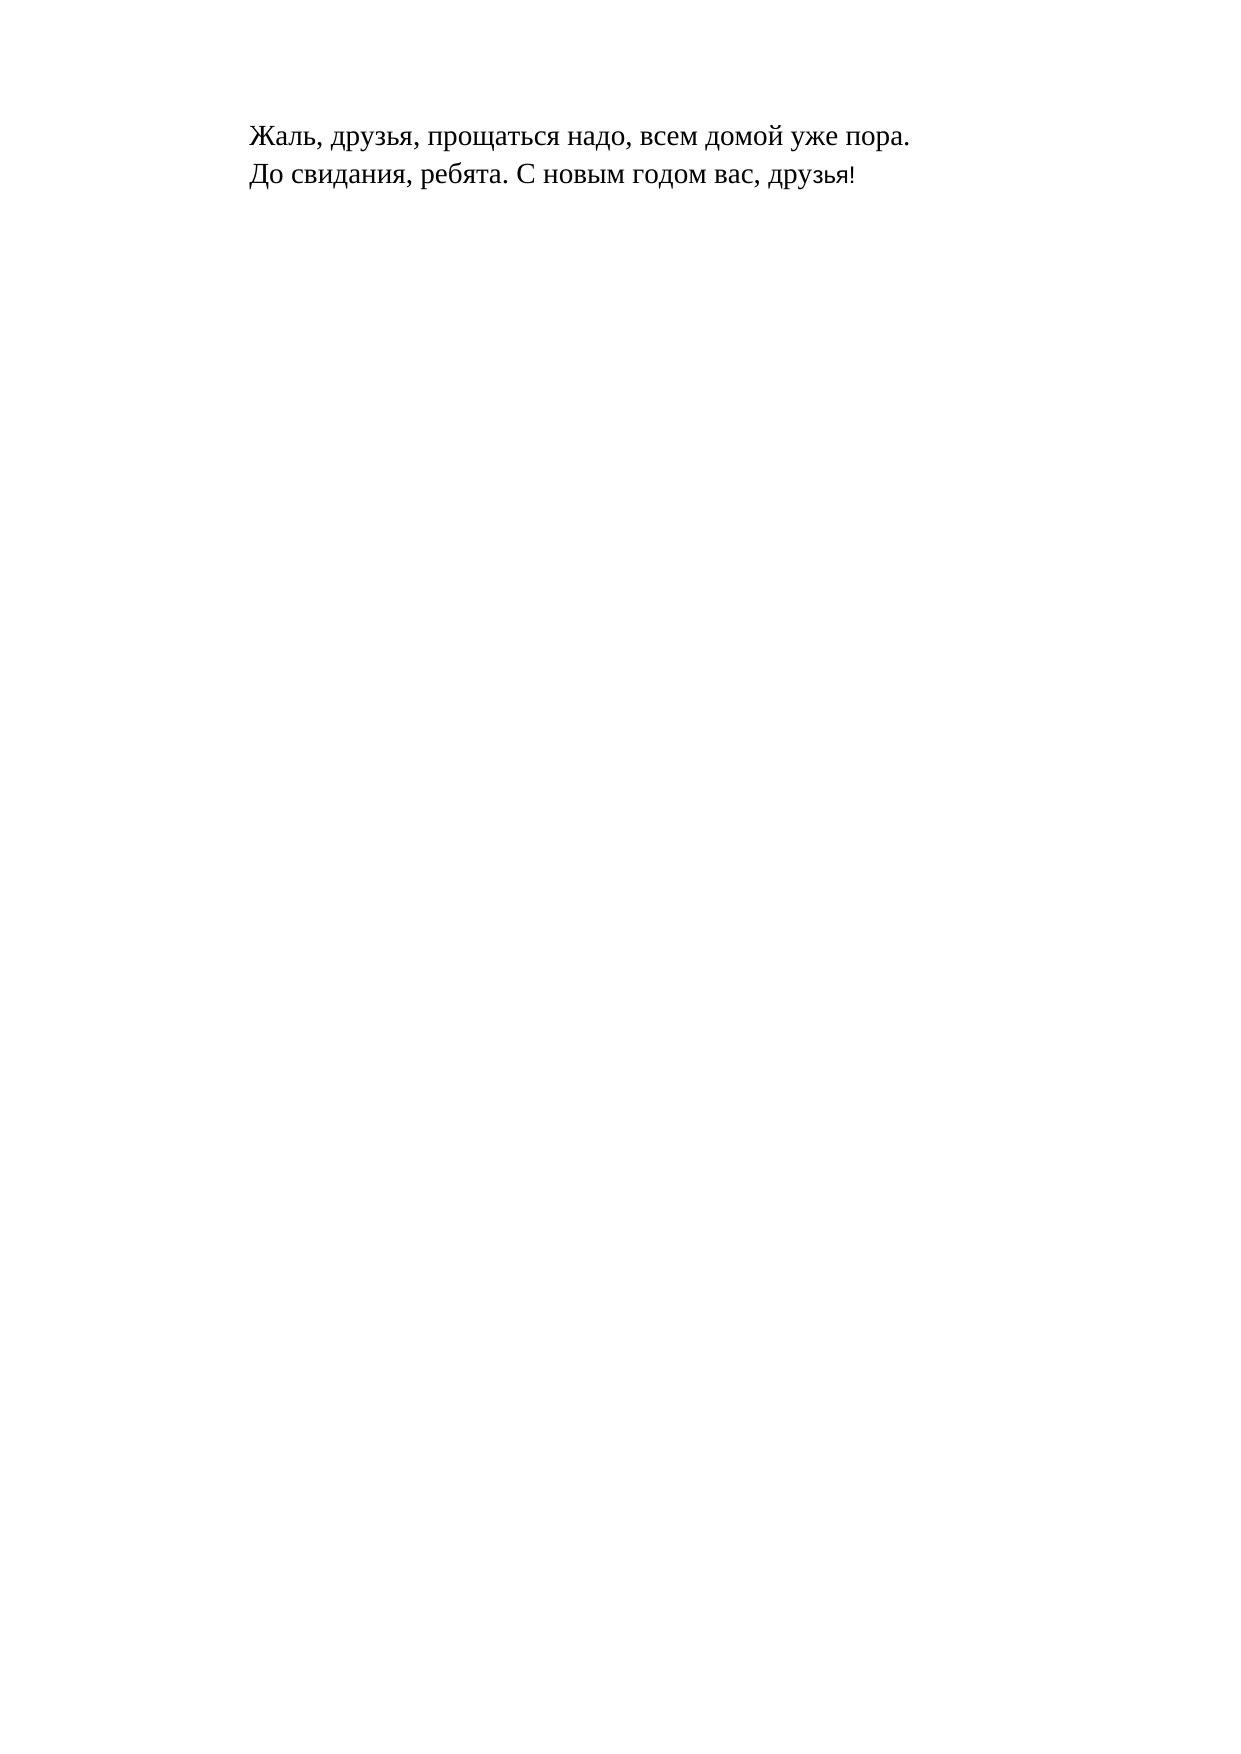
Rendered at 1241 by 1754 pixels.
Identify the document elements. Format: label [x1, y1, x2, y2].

list [249, 118, 1152, 190]
